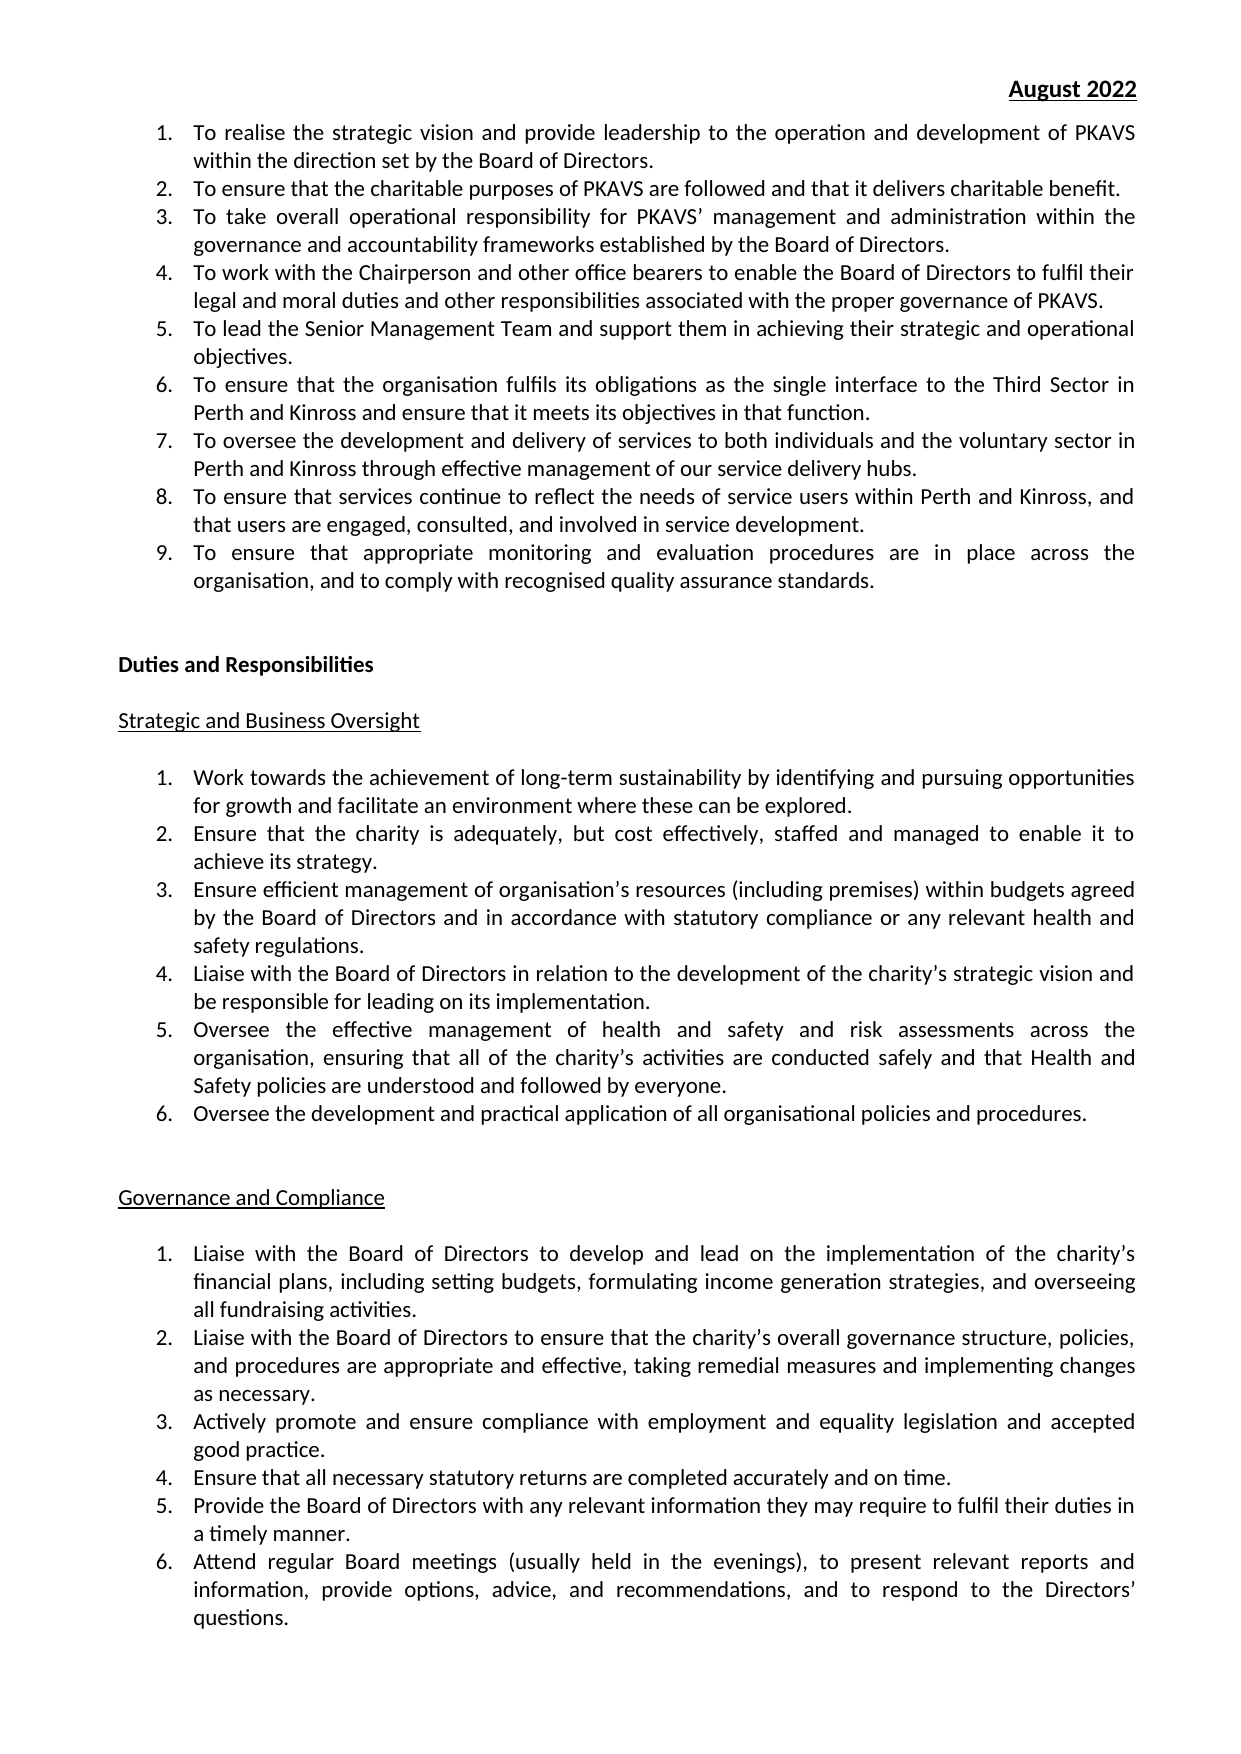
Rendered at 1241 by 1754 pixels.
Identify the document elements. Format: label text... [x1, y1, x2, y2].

list Oversee the development and practical application of all organisational policies and procedures. [156, 1099, 1137, 1127]
list Ensure that the charity is adequately, but cost effectively, staffed and managed to enable it to achieve its strategy. [156, 819, 1137, 875]
list To take overall operational responsibility for PKAVS’ management and administration within the governance and accountability frameworks established by the Board of Directors. [156, 202, 1137, 258]
list Provide the Board of Directors with any relevant information they may require to fulfil their duties in a timely manner. [156, 1491, 1137, 1547]
list To ensure that the charitable purposes of PKAVS are followed and that it delivers charitable benefit. [156, 174, 1137, 202]
list To ensure that services continue to reflect the needs of service users within Perth and Kinross, and that users are engaged, consulted, and involved in service development. [156, 482, 1137, 538]
list Liaise with the Board of Directors to ensure that the charity’s overall governance structure, policies, and procedures are appropriate and effective, taking remedial measures and implementing changes as necessary. [156, 1323, 1137, 1407]
list To oversee the development and delivery of services to both individuals and the voluntary sector in Perth and Kinross through effective management of our service delivery hubs. [156, 426, 1137, 482]
list Liaise with the Board of Directors to develop and lead on the implementation of the charity’s financial plans, including setting budgets, formulating income generation strategies, and overseeing all fundraising activities. [156, 1239, 1137, 1323]
list Attend regular Board meetings (usually held in the evenings), to present relevant reports and information, provide options, advice, and recommendations, and to respond to the Directors’ questions. [156, 1547, 1137, 1631]
list Oversee the effective management of health and safety and risk assessments across the organisation, ensuring that all of the charity’s activities are conducted safely and that Health and Safety policies are understood and followed by everyone. [156, 1015, 1137, 1099]
list To work with the Chairperson and other office bearers to enable the Board of Directors to fulfil their legal and moral duties and other responsibilities associated with the proper governance of PKAVS. [156, 258, 1137, 314]
list To ensure that the organisation fulfils its obligations as the single interface to the Third Sector in Perth and Kinross and ensure that it meets its objectives in that function. [156, 370, 1137, 426]
text Duties and Responsibilities [118, 651, 1137, 679]
list Ensure that all necessary statutory returns are completed accurately and on time. [156, 1463, 1137, 1491]
list To realise the strategic vision and provide leadership to the operation and development of PKAVS within the direction set by the Board of Directors. [156, 118, 1137, 174]
list To lead the Senior Management Team and support them in achieving their strategic and operational objectives. [156, 314, 1137, 370]
list Liaise with the Board of Directors in relation to the development of the charity’s strategic vision and be responsible for leading on its implementation. [156, 959, 1137, 1015]
text Strategic and Business Oversight [118, 707, 1137, 735]
list Ensure efficient management of organisation’s resources (including premises) within budgets agreed by the Board of Directors and in accordance with statutory compliance or any relevant health and safety regulations. [156, 875, 1137, 959]
list Actively promote and ensure compliance with employment and equality legislation and accepted good practice. [156, 1407, 1137, 1463]
list To ensure that appropriate monitoring and evaluation procedures are in place across the organisation, and to comply with recognised quality assurance standards. [156, 538, 1137, 594]
list Work towards the achievement of long-term sustainability by identifying and pursuing opportunities for growth and facilitate an environment where these can be explored. [156, 763, 1137, 819]
text Governance and Compliance [118, 1183, 1137, 1211]
